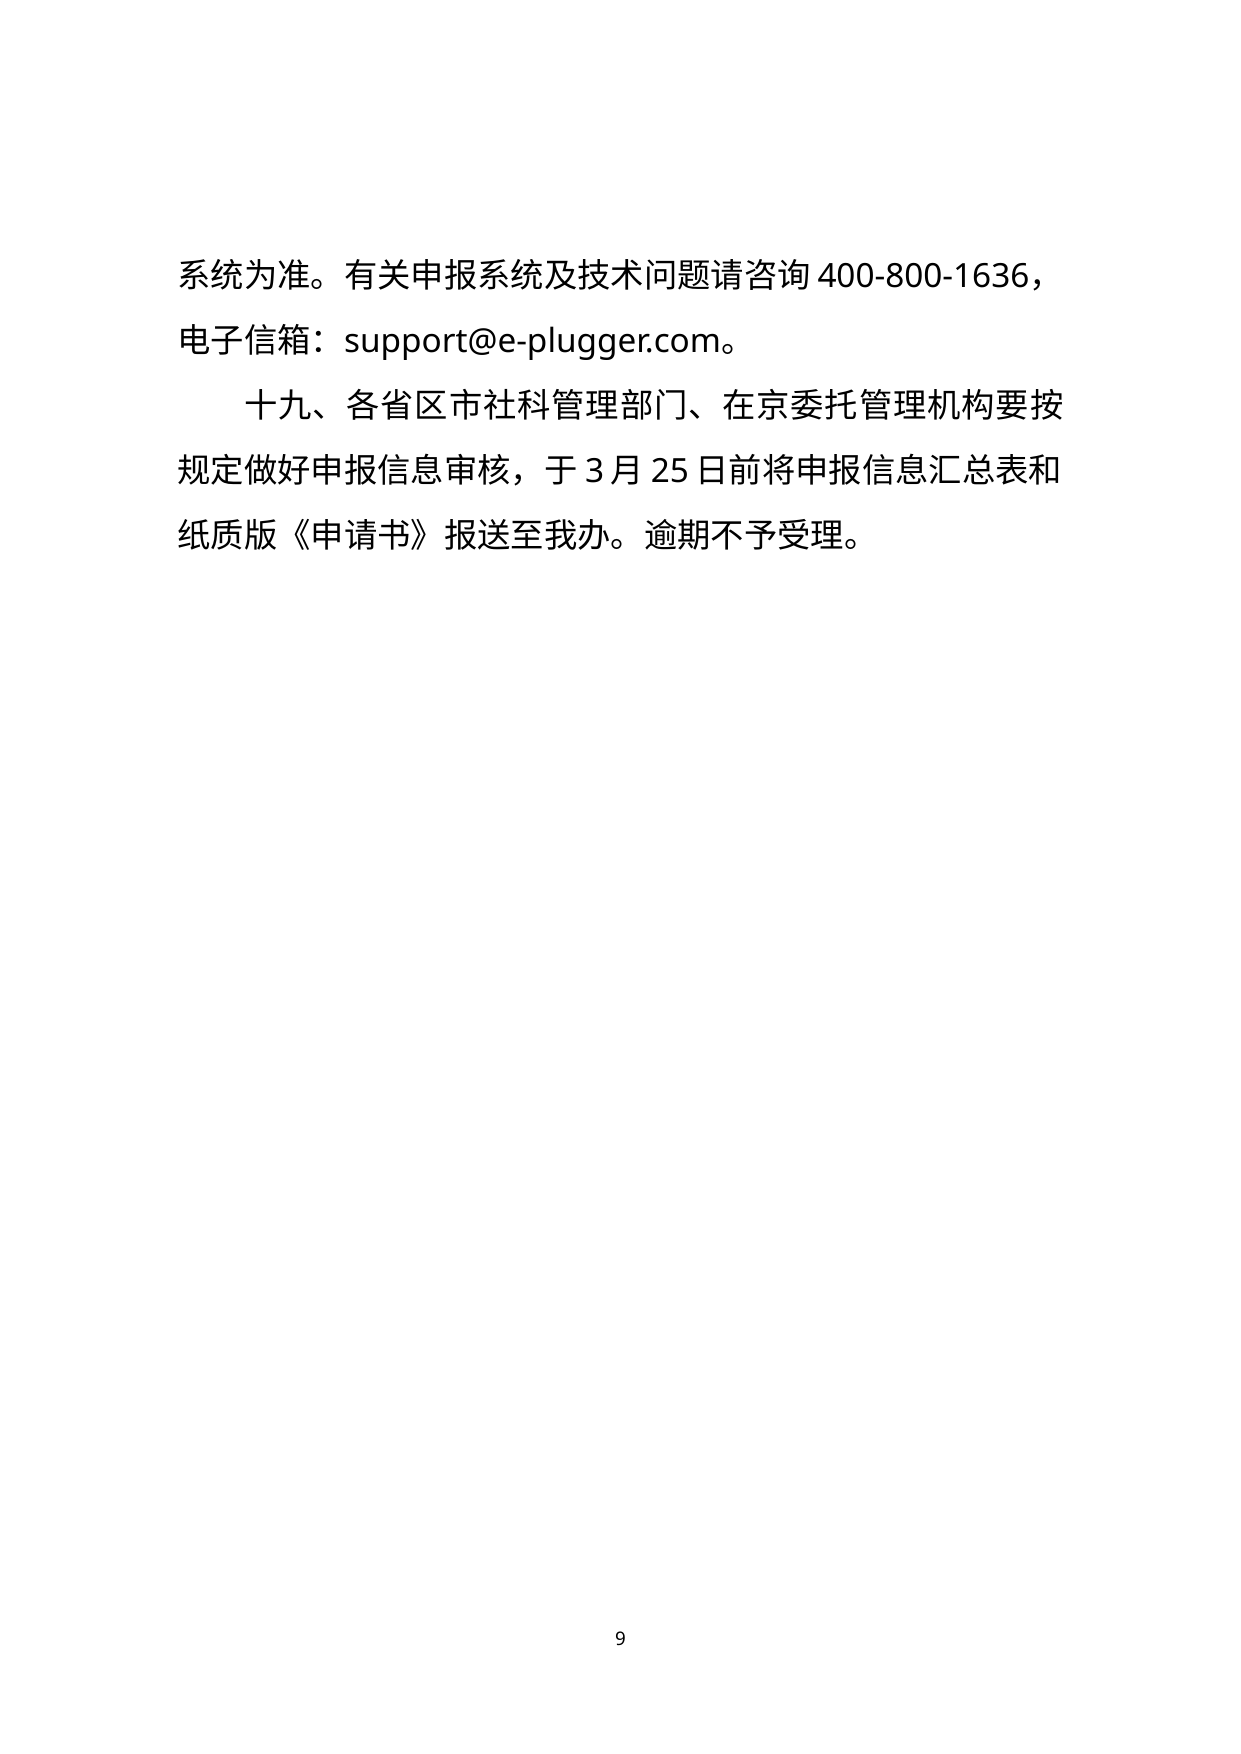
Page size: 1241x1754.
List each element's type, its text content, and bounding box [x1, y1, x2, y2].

text 十九、各省区市社科管理部门、在京委托管理机构要按规定做好申报信息审核，于3月25日前将申报信息汇总表和纸质版《申请书》报送至我办。逾期不予受理。 [177, 370, 1063, 565]
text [177, 240, 1063, 370]
